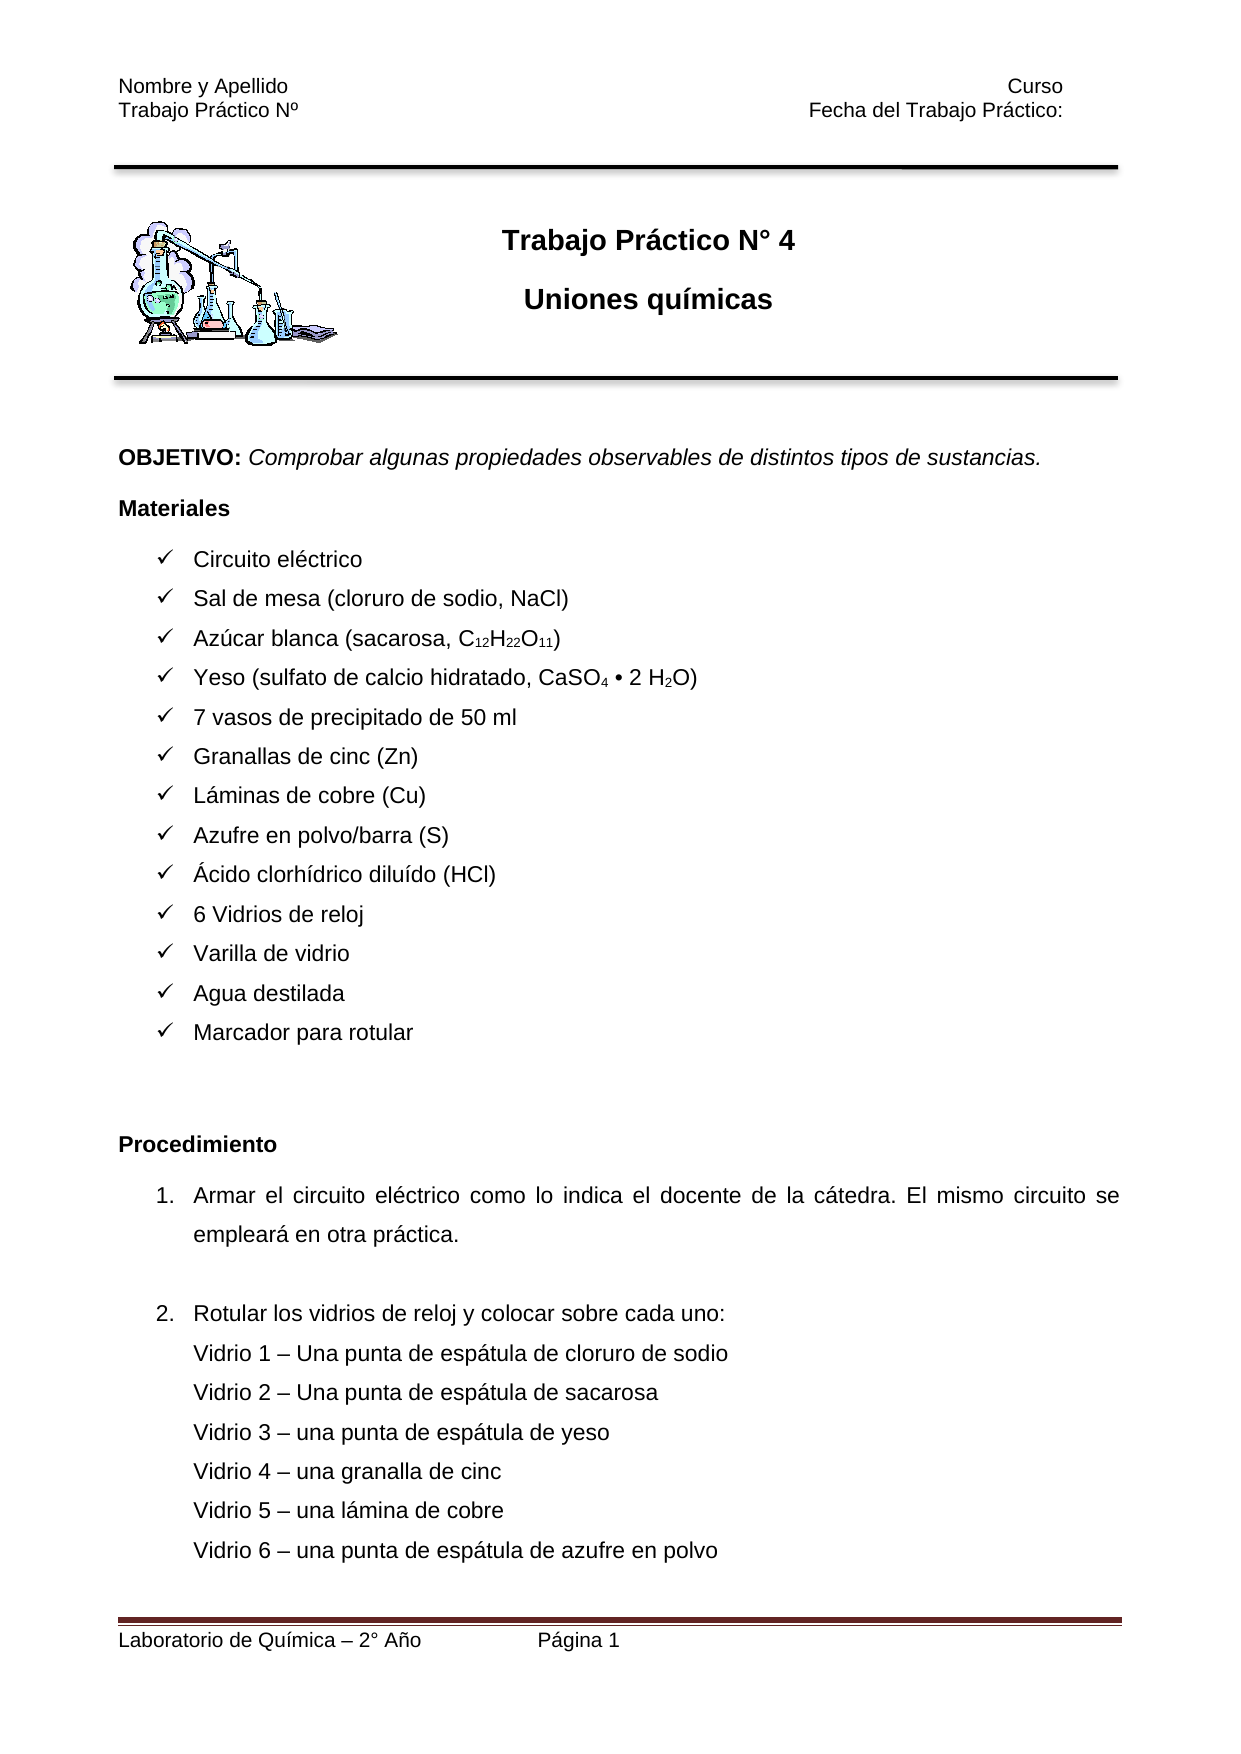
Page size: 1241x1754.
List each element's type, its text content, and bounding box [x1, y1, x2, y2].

list Sal de mesa (cloruro de sodio, NaCl) [156, 585, 1122, 611]
text OBJETIVO: Comprobar algunas propiedades observables de distintos tipos de sustancias. [118, 443, 1122, 470]
list Rotular los vidrios de reloj y colocar sobre cada uno: [156, 1300, 1122, 1326]
list Vidrio 2 – Una punta de espátula de sacarosa [193, 1379, 1122, 1405]
list Vidrio 3 – una punta de espátula de yeso [193, 1418, 1122, 1445]
list Vidrio 4 – una granalla de cinc [193, 1458, 1122, 1484]
list Granallas de cinc (Zn) [156, 743, 1122, 769]
list Vidrio 6 – una punta de espátula de azufre en polvo [193, 1537, 1122, 1563]
list Marcador para rotular [156, 1019, 1122, 1046]
list Armar el circuito eléctrico como lo indica el docente de la cátedra. El mismo circuito se empleará en otra práctica. [156, 1182, 1122, 1247]
list Yeso (sulfato de calcio hidratado, CaSO4 • 2 H2O) [156, 664, 1122, 690]
list Láminas de cobre (Cu) [156, 782, 1122, 809]
list Vidrio 1 – Una punta de espátula de cloruro de sodio [193, 1339, 1122, 1366]
text Materiales [118, 494, 1122, 521]
text Uniones químicas [339, 282, 1122, 316]
list 6 Vidrios de reloj [156, 901, 1122, 927]
list Azufre en polvo/barra (S) [156, 822, 1122, 848]
list Varilla de vidrio [156, 940, 1122, 967]
text Procedimiento [118, 1131, 1122, 1157]
list Ácido clorhídrico diluído (HCl) [156, 861, 1122, 888]
list Azúcar blanca (sacarosa, C12H22O11) [156, 624, 1122, 651]
picture [121, 188, 339, 347]
text Trabajo Práctico N° 4 [339, 223, 1122, 256]
list 7 vasos de precipitado de 50 ml [156, 703, 1122, 730]
list Circuito eléctrico [156, 546, 1122, 572]
list Agua destilada [156, 980, 1122, 1006]
list Vidrio 5 – una lámina de cobre [193, 1497, 1122, 1524]
